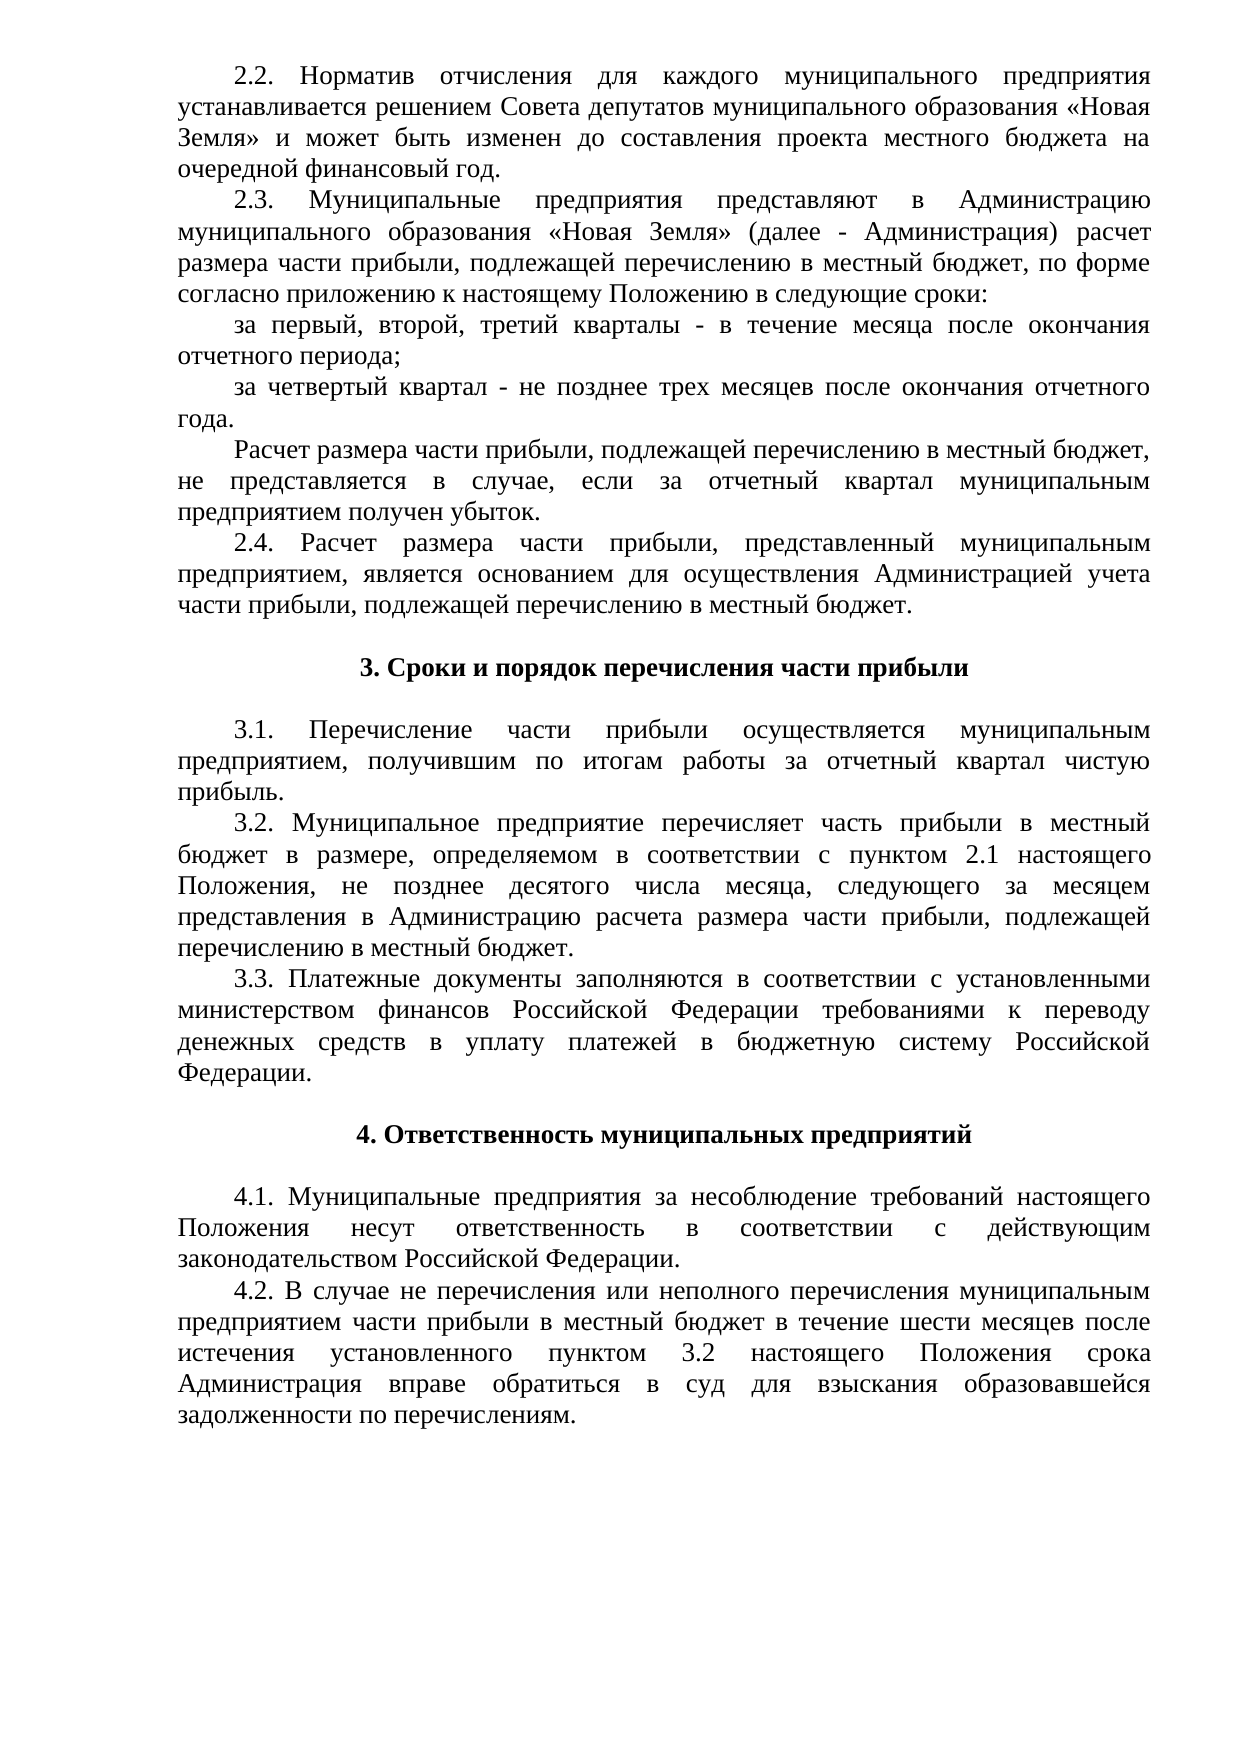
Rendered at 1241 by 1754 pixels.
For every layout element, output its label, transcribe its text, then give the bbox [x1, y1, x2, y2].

text за первый, второй, третий кварталы - в течение месяца после окончания отчетного периода; [177, 308, 1152, 371]
text 4. Ответственность муниципальных предприятий [177, 1118, 1152, 1149]
text 3. Сроки и порядок перечисления части прибыли [177, 651, 1152, 682]
text 2.3. Муниципальные предприятия представляют в Администрацию муниципального образования «Новая Земля» (далее - Администрация) расчет размера части прибыли, подлежащей перечислению в местный бюджет, по форме согласно приложению к настоящему Положению в следующие сроки: [177, 184, 1152, 308]
text за четвертый квартал - не позднее трех месяцев после окончания отчетного года. [177, 371, 1152, 433]
text 3.2. Муниципальное предприятие перечисляет часть прибыли в местный бюджет в размере, определяемом в соответствии с пунктом 2.1 настоящего Положения, не позднее десятого числа месяца, следующего за месяцем представления в Администрацию расчета размера части прибыли, подлежащей перечислению в местный бюджет. [177, 807, 1152, 962]
text 3.3. Платежные документы заполняются в соответствии с установленными министерством финансов Российской Федерации требованиями к переводу денежных средств в уплату платежей в бюджетную систему Российской Федерации. [177, 962, 1152, 1087]
text 4.2. В случае не перечисления или неполного перечисления муниципальным предприятием части прибыли в местный бюджет в течение шести месяцев после истечения установленного пунктом 3.2 настоящего Положения срока Администрация вправе обратиться в суд для взыскания образовавшейся задолженности по перечислениям. [177, 1274, 1152, 1429]
text 3.1. Перечисление части прибыли осуществляется муниципальным предприятием, получившим по итогам работы за отчетный квартал чистую прибыль. [177, 713, 1152, 807]
text 2.2. Норматив отчисления для каждого муниципального предприятия устанавливается решением Совета депутатов муниципального образования «Новая Земля» и может быть изменен до составления проекта местного бюджета на очередной финансовый год. [177, 59, 1152, 184]
text Расчет размера части прибыли, подлежащей перечислению в местный бюджет, не представляется в случае, если за отчетный квартал муниципальным предприятием получен убыток. [177, 433, 1152, 526]
text 2.4. Расчет размера части прибыли, представленный муниципальным предприятием, является основанием для осуществления Администрацией учета части прибыли, подлежащей перечислению в местный бюджет. [177, 526, 1152, 620]
text 4.1. Муниципальные предприятия за несоблюдение требований настоящего Положения несут ответственность в соответствии с действующим законодательством Российской Федерации. [177, 1180, 1152, 1274]
